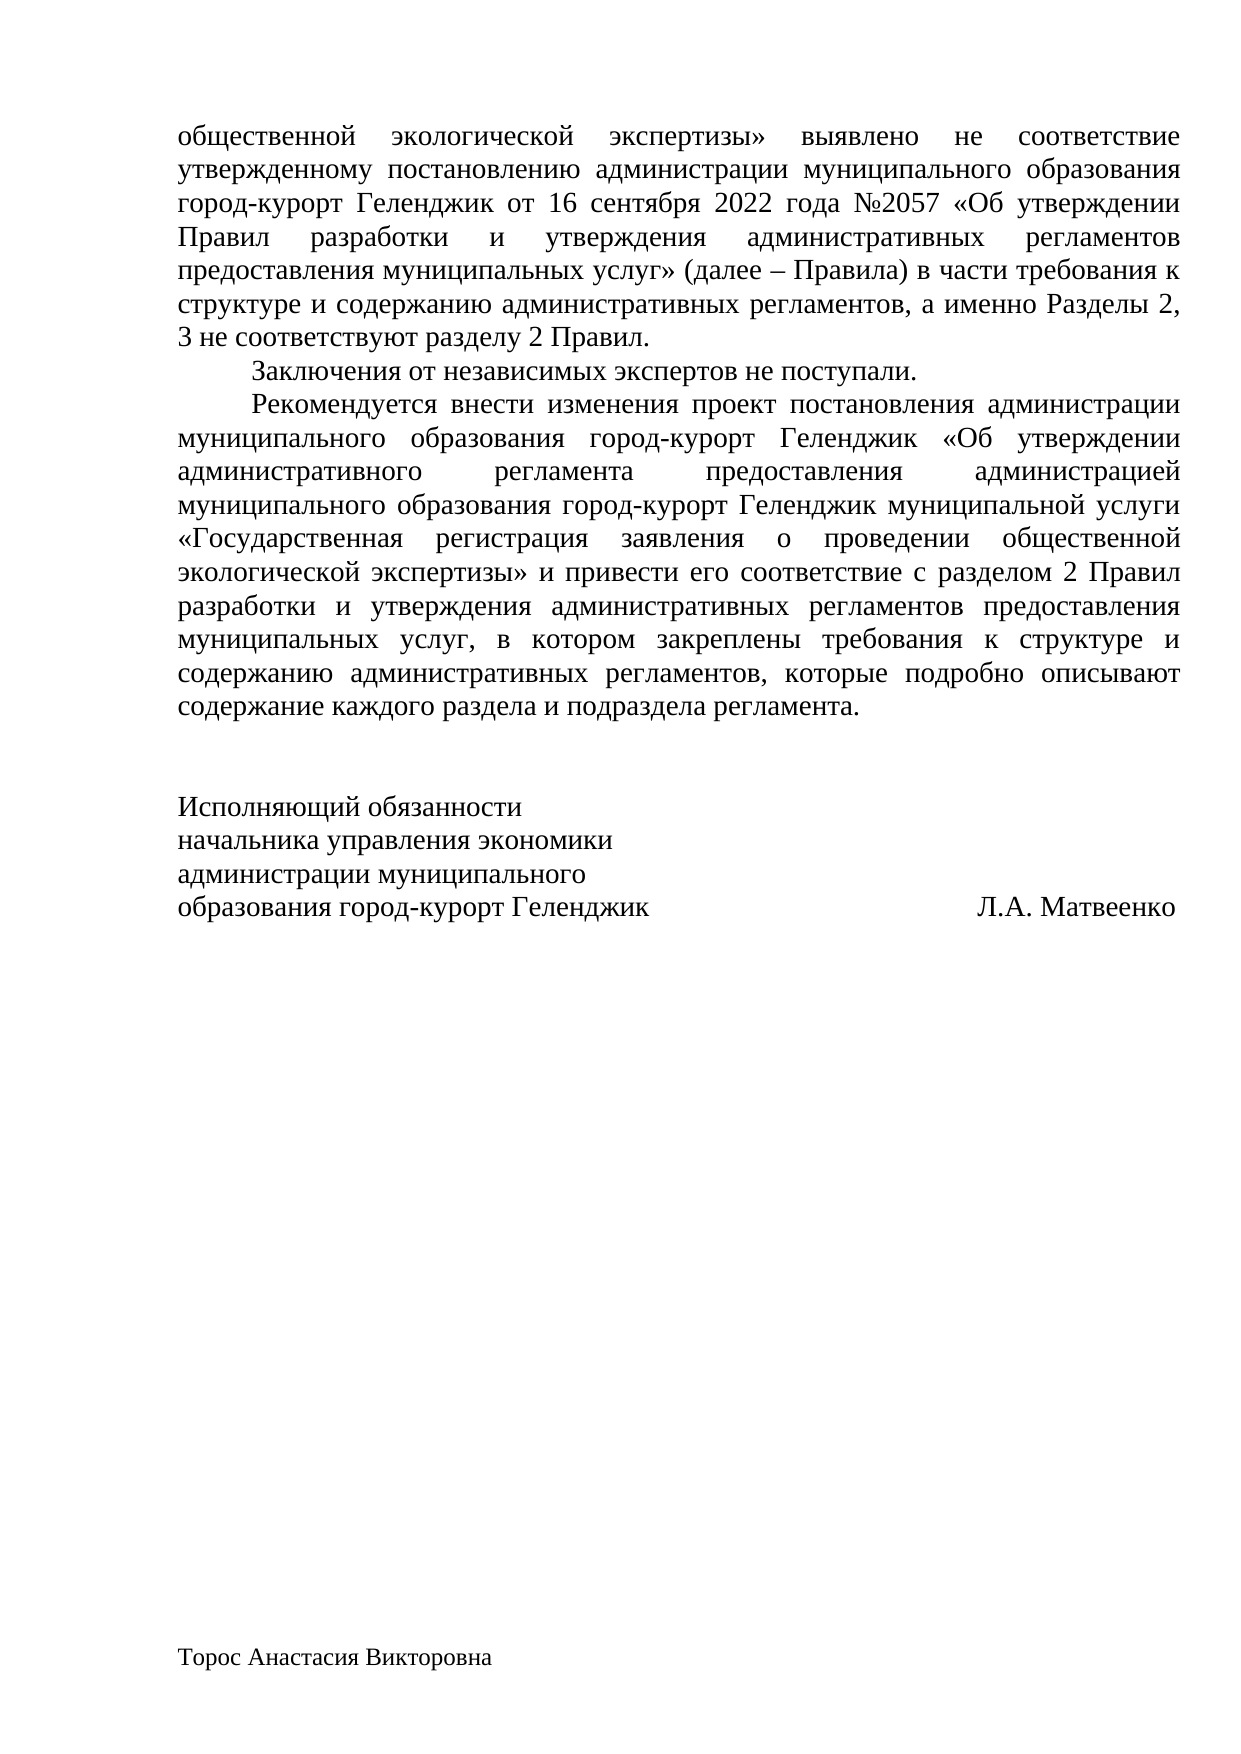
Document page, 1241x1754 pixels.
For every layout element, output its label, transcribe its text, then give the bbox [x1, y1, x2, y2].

text Исполняющий обязанности [177, 789, 1181, 822]
text администрации муниципального [177, 856, 1181, 889]
text Торос Анастасия Викторовна [177, 1642, 1181, 1671]
text Заключения от независимых экспертов не поступали. [177, 353, 1181, 386]
text Рекомендуется внести изменения проект постановления администрации муниципального образования город-курорт Геленджик «Об утверждении административного регламента предоставления администрацией муниципального образования город-курорт Геленджик муниципальной услуги «Государственная регистрация заявления о проведении общественной экологической экспертизы» и привести его соответствие с разделом 2 Правил разработки и утверждения административных регламентов предоставления муниципальных услуг, в котором закреплены требования к структуре и содержанию административных регламентов, которые подробно описывают содержание каждого раздела и подраздела регламента. [177, 386, 1181, 722]
text образования город-курорт Геленджик Л.А. Матвеенко [177, 889, 1181, 923]
text начальника управления экономики [177, 822, 1181, 856]
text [177, 118, 1181, 353]
